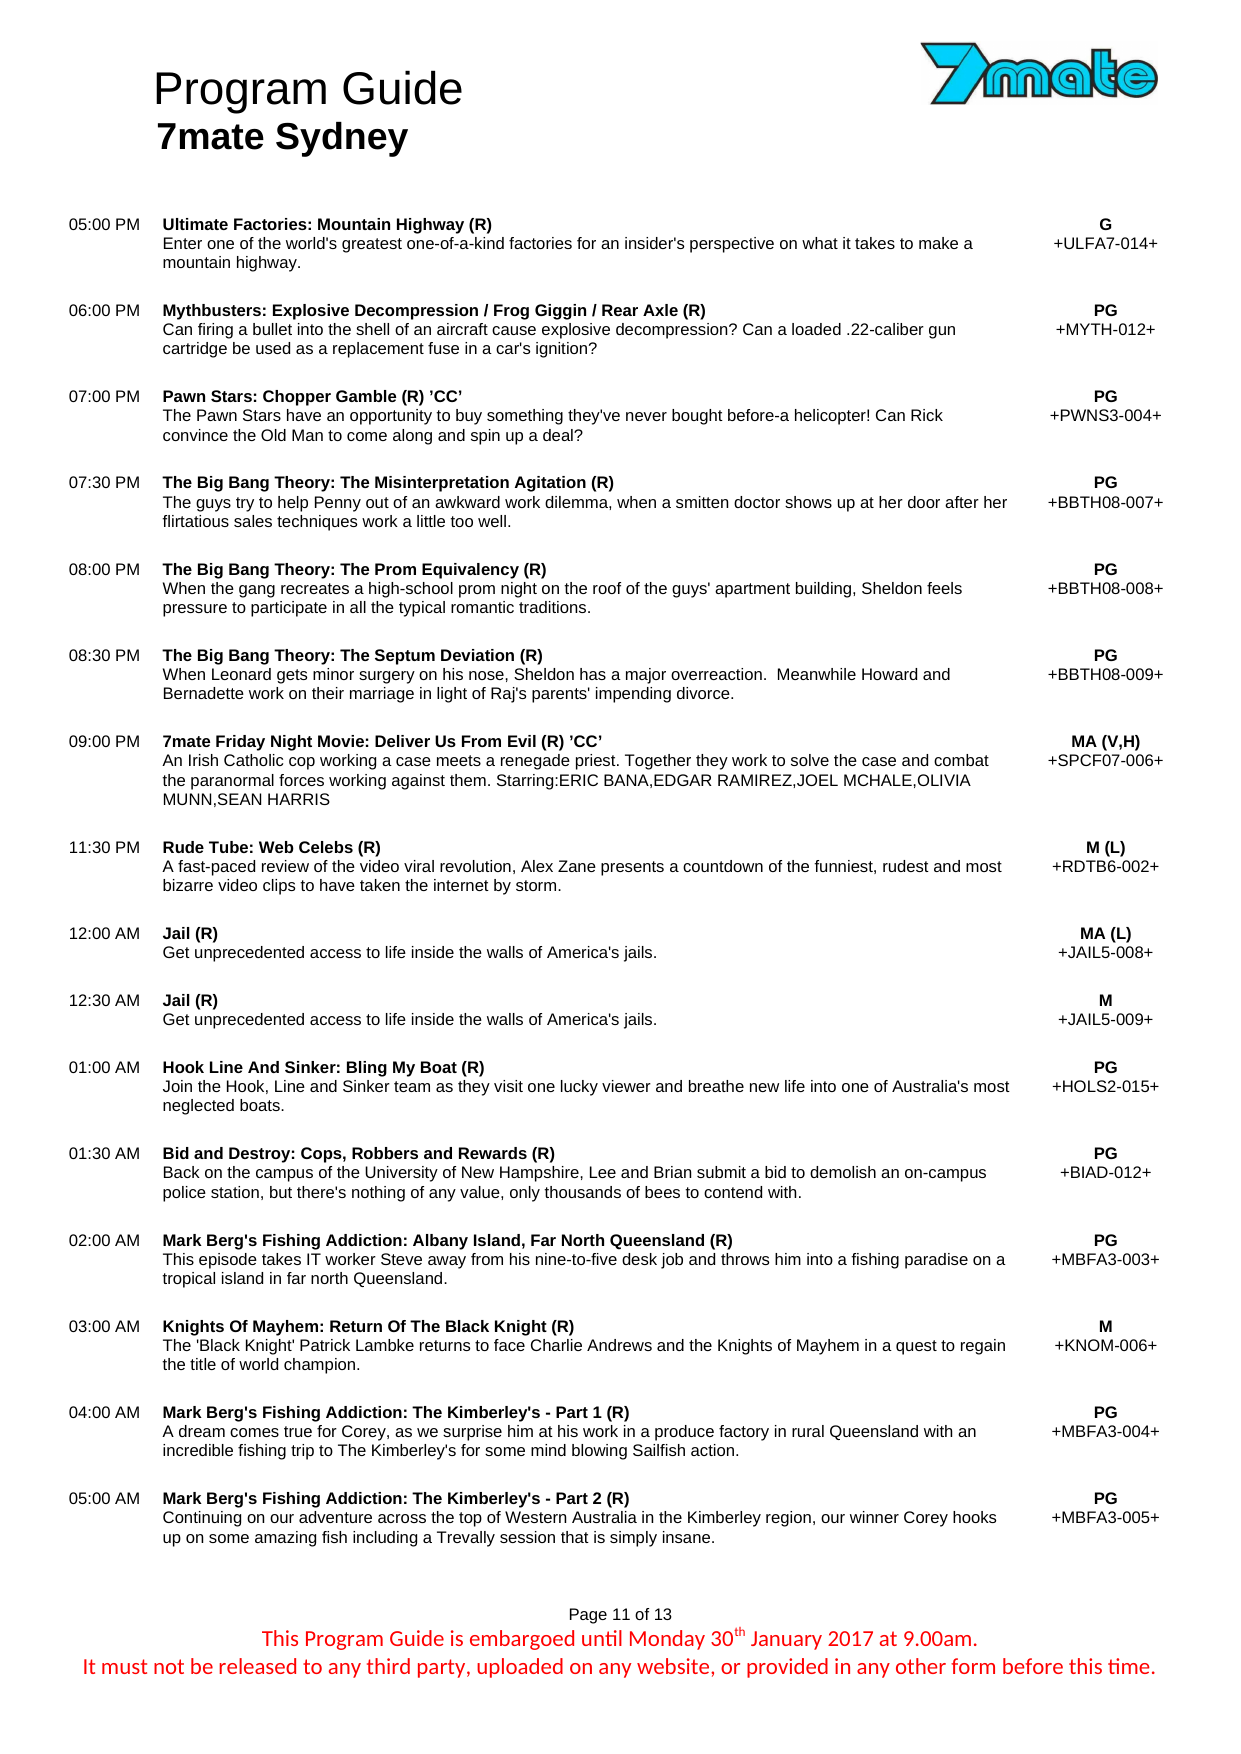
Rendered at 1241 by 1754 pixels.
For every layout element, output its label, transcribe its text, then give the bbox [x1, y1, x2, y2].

table_header Hook Line And Sinker: Bling My Boat (R) Join the Hook, Line and Sinker team as they visit one lucky viewer and breathe new life into one of Australia's most neglected boats. [151, 1058, 1022, 1115]
table_header Mark Berg's Fishing Addiction: Albany Island, Far North Queensland (R) This episode takes IT worker Steve away from his nine-to-five desk job and throws him into a fishing paradise on a tropical island in far north Queensland. [151, 1230, 1022, 1288]
table_header The Big Bang Theory: The Septum Deviation (R) When Leonard gets minor surgery on his nose, Sheldon has a major overreaction. Meanwhile Howard and Bernadette work on their marriage in light of Raj's parents' impending divorce. [151, 646, 1022, 703]
table_header Knights Of Mayhem: Return Of The Black Knight (R) The 'Black Knight' Patrick Lambke returns to face Charlie Andrews and the Knights of Mayhem in a quest to regain the title of world champion. [151, 1317, 1022, 1374]
table_header 11:30 PM [51, 838, 151, 895]
picture [920, 41, 1159, 105]
table_header 7mate Friday Night Movie: Deliver Us From Evil (R) ’CC’ An Irish Catholic cop working a case meets a renegade priest. Together they work to solve the case and combat the paranormal forces working against them. Starring:ERIC BANA,EDGAR RAMIREZ,JOEL MCHALE,OLIVIA MUNN,SEAN HARRIS [151, 732, 1022, 809]
table_header Jail (R) Get unprecedented access to life inside the walls of America's jails. [151, 991, 1022, 1029]
table_header PG +HOLS2-015+ [1022, 1058, 1189, 1115]
table_header PG +PWNS3-004+ [1022, 387, 1189, 444]
table_header 03:00 AM [51, 1317, 151, 1374]
table_header M +KNOM-006+ [1022, 1317, 1189, 1374]
table_header 12:00 AM [51, 924, 151, 962]
table_header The Big Bang Theory: The Prom Equivalency (R) When the gang recreates a high-school prom night on the roof of the guys' apartment building, Sheldon feels pressure to participate in all the typical romantic traditions. [151, 560, 1022, 617]
table_header Ultimate Factories: Mountain Highway (R) Enter one of the world's greatest one-of-a-kind factories for an insider's perspective on what it takes to make a mountain highway. [151, 215, 1022, 272]
table_header Bid and Destroy: Cops, Robbers and Rewards (R) Back on the campus of the University of New Hampshire, Lee and Brian submit a bid to demolish an on-campus police station, but there's nothing of any value, only thousands of bees to contend with. [151, 1144, 1022, 1202]
table_header 01:00 AM [51, 1058, 151, 1115]
table_header M +JAIL5-009+ [1022, 991, 1189, 1029]
table_header PG +MYTH-012+ [1022, 301, 1189, 358]
table_header 09:00 PM [51, 732, 151, 809]
table_header 05:00 PM [51, 215, 151, 272]
table_header PG +MBFA3-005+ [1022, 1489, 1189, 1547]
table_header 08:30 PM [51, 646, 151, 703]
table_header Mark Berg's Fishing Addiction: The Kimberley's - Part 1 (R) A dream comes true for Corey, as we surprise him at his work in a produce factory in rural Queensland with an incredible fishing trip to The Kimberley's for some mind blowing Sailfish action. [151, 1403, 1022, 1460]
table_header PG +BBTH08-007+ [1022, 473, 1189, 531]
table_header MA (V,H) +SPCF07-006+ [1022, 732, 1189, 809]
table_header PG +MBFA3-004+ [1022, 1403, 1189, 1460]
table_header 07:00 PM [51, 387, 151, 444]
table_header PG +BIAD-012+ [1022, 1144, 1189, 1202]
table_header 02:00 AM [51, 1230, 151, 1288]
table_header Pawn Stars: Chopper Gamble (R) ’CC’ The Pawn Stars have an opportunity to buy something they've never bought before-a helicopter! Can Rick convince the Old Man to come along and spin up a deal? [151, 387, 1022, 444]
table_header G +ULFA7-014+ [1022, 215, 1189, 272]
table_header MA (L) +JAIL5-008+ [1022, 924, 1189, 962]
table_header Rude Tube: Web Celebs (R) A fast-paced review of the video viral revolution, Alex Zane presents a countdown of the funniest, rudest and most bizarre video clips to have taken the internet by storm. [151, 838, 1022, 895]
table_header 04:00 AM [51, 1403, 151, 1460]
table_header Mythbusters: Explosive Decompression / Frog Giggin / Rear Axle (R) Can firing a bullet into the shell of an aircraft cause explosive decompression? Can a loaded .22-caliber gun cartridge be used as a replacement fuse in a car's ignition? [151, 301, 1022, 358]
table_header 08:00 PM [51, 560, 151, 617]
table_header 01:30 AM [51, 1144, 151, 1202]
table_header 05:00 AM [51, 1489, 151, 1547]
table_header PG +MBFA3-003+ [1022, 1230, 1189, 1288]
table_header 06:00 PM [51, 301, 151, 358]
table_header 12:30 AM [51, 991, 151, 1029]
table_header 07:30 PM [51, 473, 151, 531]
table_header Jail (R) Get unprecedented access to life inside the walls of America's jails. [151, 924, 1022, 962]
table_header M (L) +RDTB6-002+ [1022, 838, 1189, 895]
table_header Mark Berg's Fishing Addiction: The Kimberley's - Part 2 (R) Continuing on our adventure across the top of Western Australia in the Kimberley region, our winner Corey hooks up on some amazing fish including a Trevally session that is simply insane. [151, 1489, 1022, 1547]
table_header PG +BBTH08-008+ [1022, 560, 1189, 617]
table_header The Big Bang Theory: The Misinterpretation Agitation (R) The guys try to help Penny out of an awkward work dilemma, when a smitten doctor shows up at her door after her flirtatious sales techniques work a little too well. [151, 473, 1022, 531]
table_header PG +BBTH08-009+ [1022, 646, 1189, 703]
